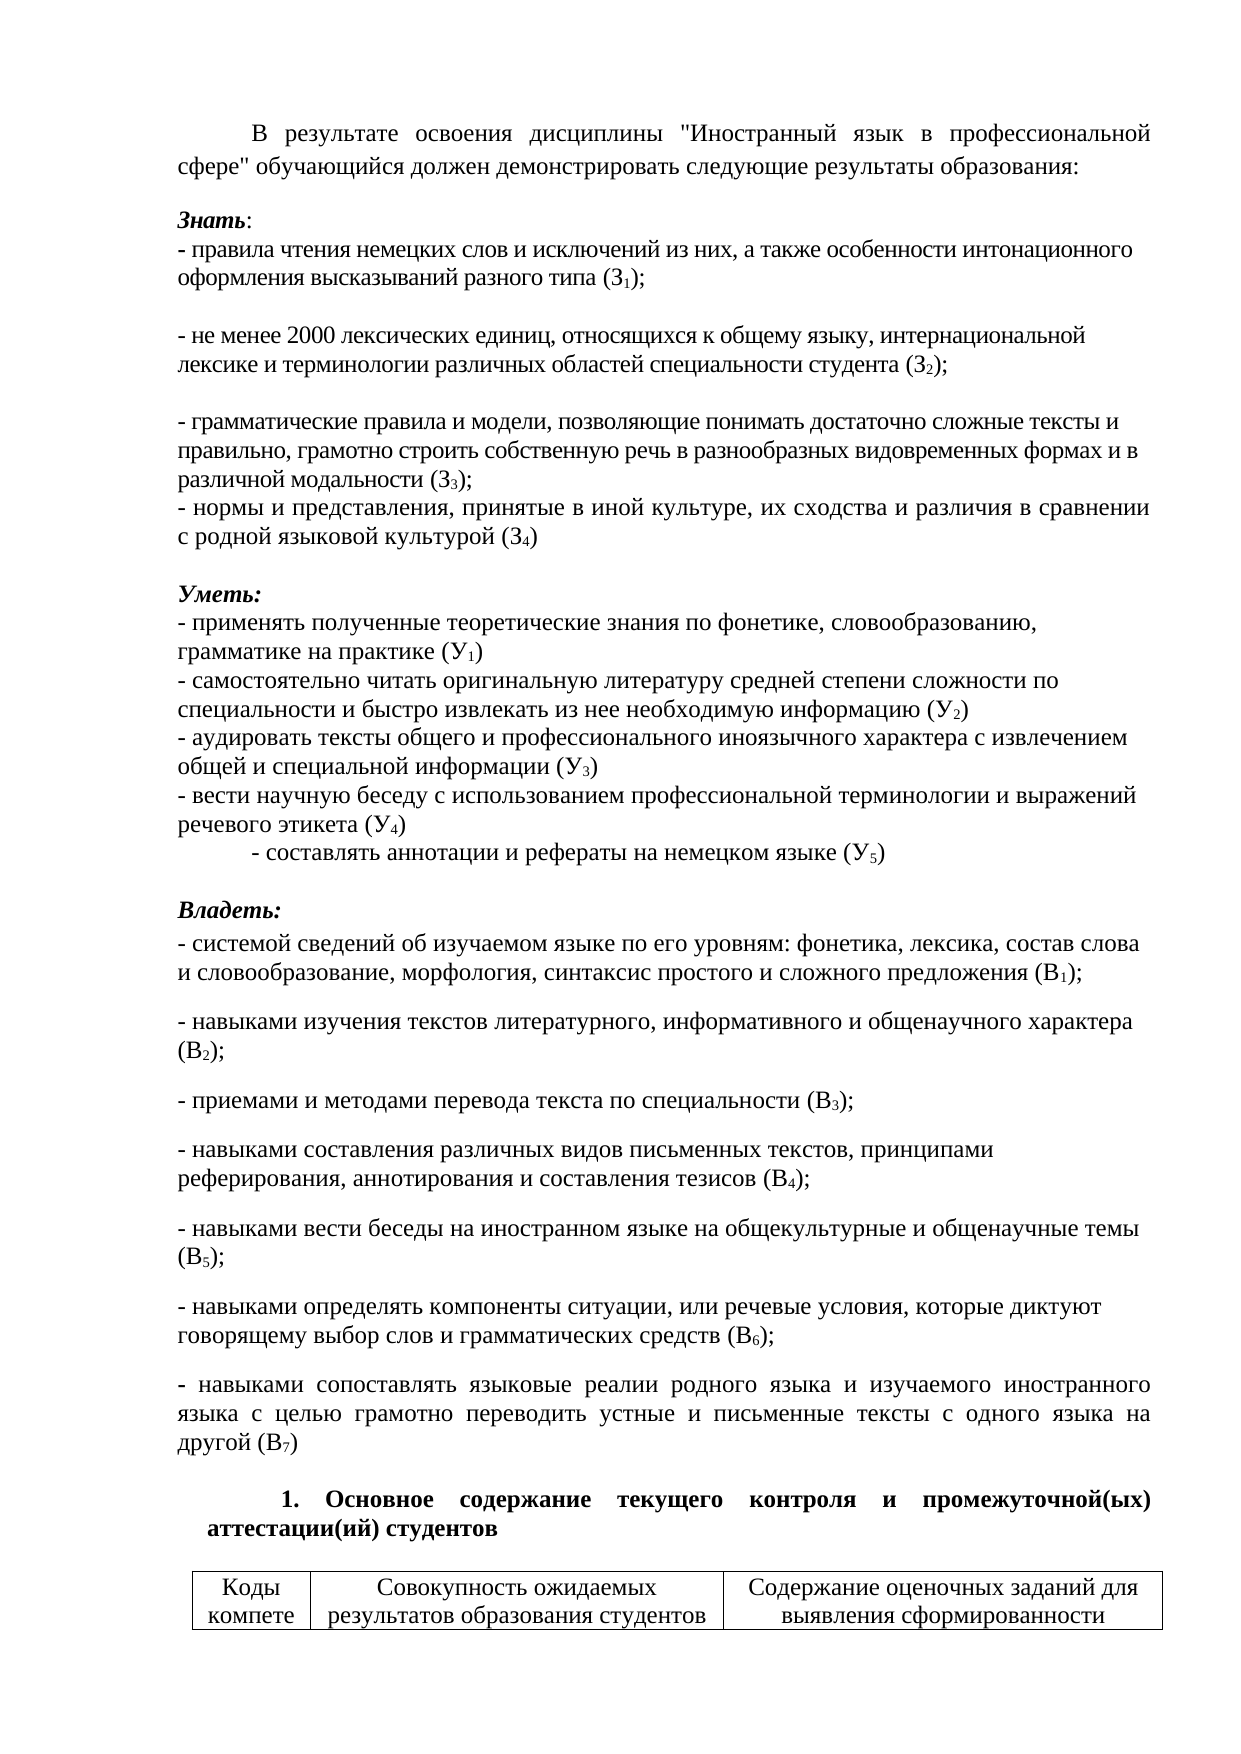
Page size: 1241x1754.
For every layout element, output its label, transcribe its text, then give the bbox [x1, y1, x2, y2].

text - аудировать тексты общего и профессионального иноязычного характера с извлечением общей и специальной информации (У3) [177, 722, 1152, 780]
text - навыками определять компоненты ситуации, или речевые условия, которые диктуют говорящему выбор слов и грамматических средств (В6); [177, 1291, 1152, 1348]
text - не менее 2000 лексических единиц, относящихся к общему языку, интернациональной лексике и терминологии различных областей специальности студента (З2); [177, 320, 1152, 377]
text - правила чтения немецких слов и исключений из них, а также особенности интонационного оформления высказываний разного типа (З1); [177, 234, 1152, 291]
text - грамматические правила и модели, позволяющие понимать достаточно сложные тексты и правильно, грамотно строить собственную речь в разнообразных видовременных формах и в различной модальности (З3); [177, 406, 1152, 492]
list Основное содержание текущего контроля и промежуточной(ых) аттестации(ий) студентов [207, 1484, 1152, 1542]
text В результате освоения дисциплины "Иностранный язык в профессиональной сфере" обучающийся должен демонстрировать следующие результаты образования: [177, 118, 1152, 180]
text - навыками составления различных видов письменных текстов, принципами реферирования, аннотирования и составления тезисов (В4); [177, 1134, 1152, 1192]
text - самостоятельно читать оригинальную литературу средней степени сложности по специальности и быстро извлекать из нее необходимую информацию (У2) [177, 665, 1152, 722]
text - вести научную беседу с использованием профессиональной терминологии и выражений речевого этикета (У4) [177, 780, 1152, 837]
text - навыками изучения текстов литературного, информативного и общенаучного характера (В2); [177, 1006, 1152, 1064]
text Уметь: [177, 579, 1152, 607]
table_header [724, 1572, 1162, 1629]
text - навыками вести беседы на иностранном языке на общекультурные и общенаучные темы (В5); [177, 1213, 1152, 1270]
text - приемами и методами перевода текста по специальности (В3); [177, 1085, 1152, 1113]
text Знать: [177, 205, 1152, 234]
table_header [311, 1572, 723, 1629]
text - применять полученные теоретические знания по фонетике, словообразованию, грамматике на практике (У1) [177, 607, 1152, 665]
text - составлять аннотации и рефераты на немецком языке (У5) [177, 837, 1152, 866]
table_header Коды компетенций [193, 1572, 310, 1629]
text - нормы и представления, принятые в иной культуре, их сходства и различия в сравнении с родной языковой культурой (З4) [177, 492, 1152, 550]
text - навыками сопоставлять языковые реалии родного языка и изучаемого иностранного языка с целью грамотно переводить устные и письменные тексты с одного языка на другой (В7) [177, 1369, 1152, 1456]
text - системой сведений об изучаемом языке по его уровням: фонетика, лексика, состав слова и словообразование, морфология, синтаксис простого и сложного предложения (В1); [177, 928, 1152, 986]
text Владеть: [177, 895, 1152, 924]
